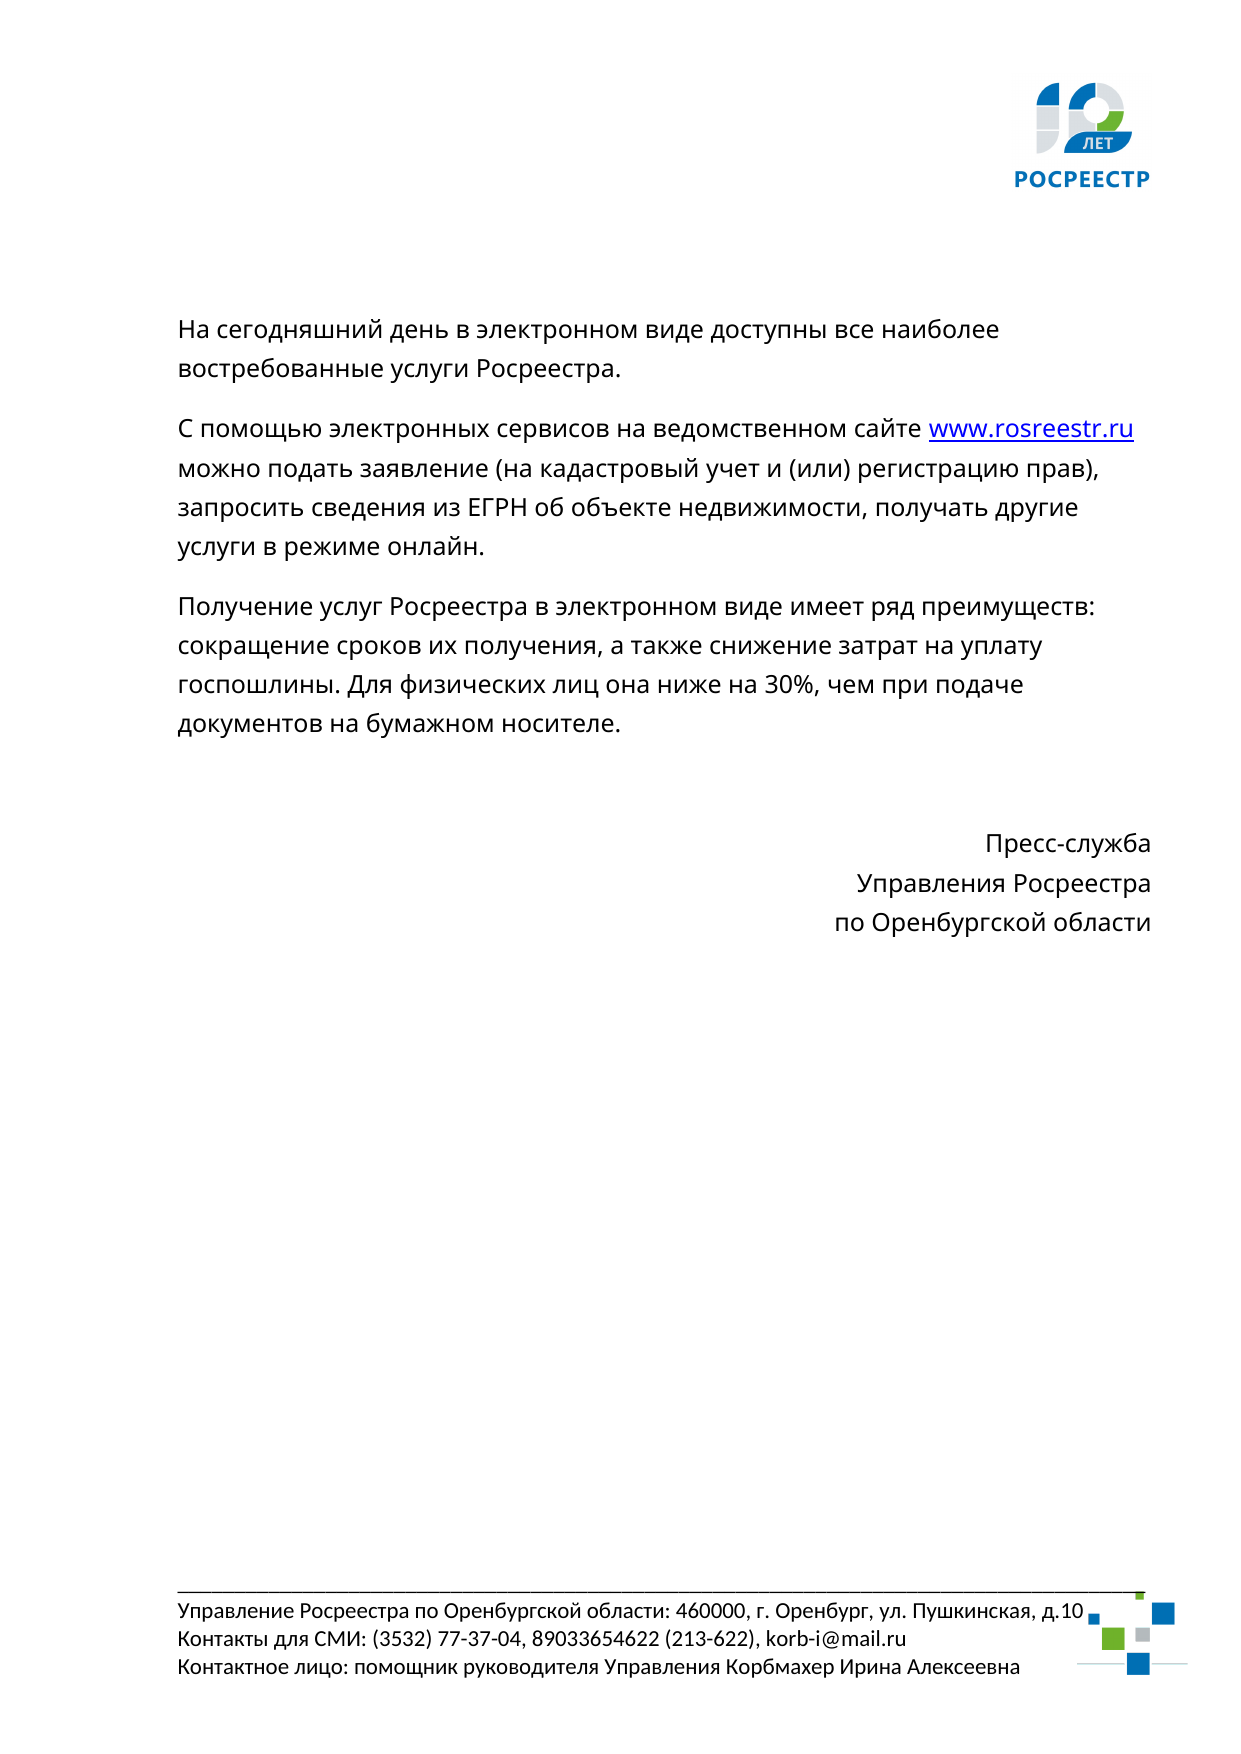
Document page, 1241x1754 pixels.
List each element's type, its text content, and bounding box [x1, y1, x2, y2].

text С помощью электронных сервисов на ведомственном сайте www.rosreestr.ru можно подать заявление (на кадастровый учет и (или) регистрацию прав), запросить сведения из ЕГРН об объекте недвижимости, получать другие услуги в режиме онлайн. [177, 411, 1152, 563]
text На сегодняшний день в электронном виде доступны все наиболее востребованные услуги Росреестра. [177, 312, 1152, 385]
text Пресс-служба Управления Росреестра по Оренбургской области [177, 826, 1152, 938]
picture [1010, 73, 1152, 192]
text Получение услуг Росреестра в электронном виде имеет ряд преимуществ: сокращение сроков их получения, а также снижение затрат на уплату госпошлины. Для физических лиц она ниже на 30%, чем при подаче документов на бумажном носителе. [177, 588, 1152, 740]
picture [1077, 1580, 1188, 1697]
